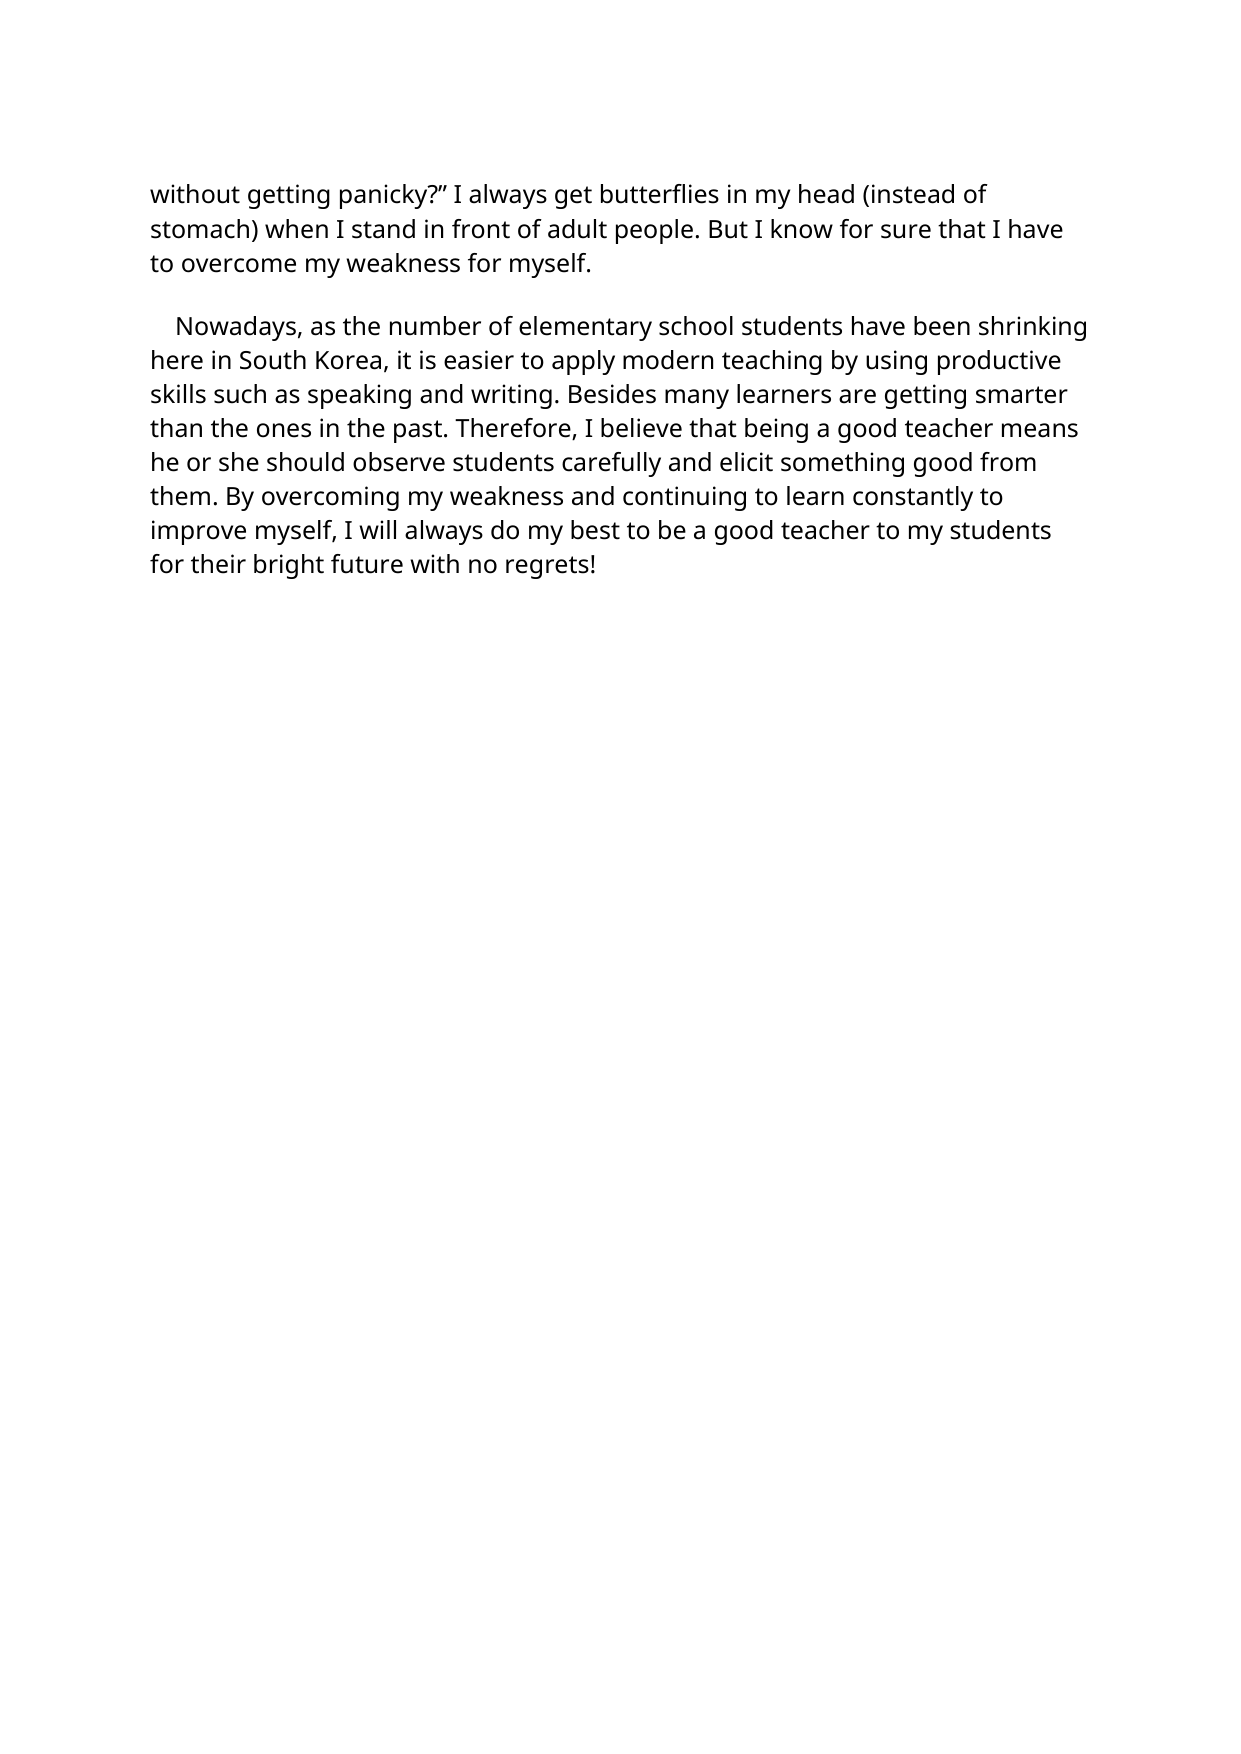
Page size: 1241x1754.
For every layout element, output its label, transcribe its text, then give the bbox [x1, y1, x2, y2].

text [150, 177, 1090, 279]
text Nowadays, as the number of elementary school students have been shrinking here in South Korea, it is easier to apply modern teaching by using productive skills such as speaking and writing. Besides many learners are getting smarter than the ones in the past. Therefore, I believe that being a good teacher means he or she should observe students carefully and elicit something good from them. By overcoming my weakness and continuing to learn constantly to improve myself, I will always do my best to be a good teacher to my students for their bright future with no regrets! [150, 308, 1090, 581]
